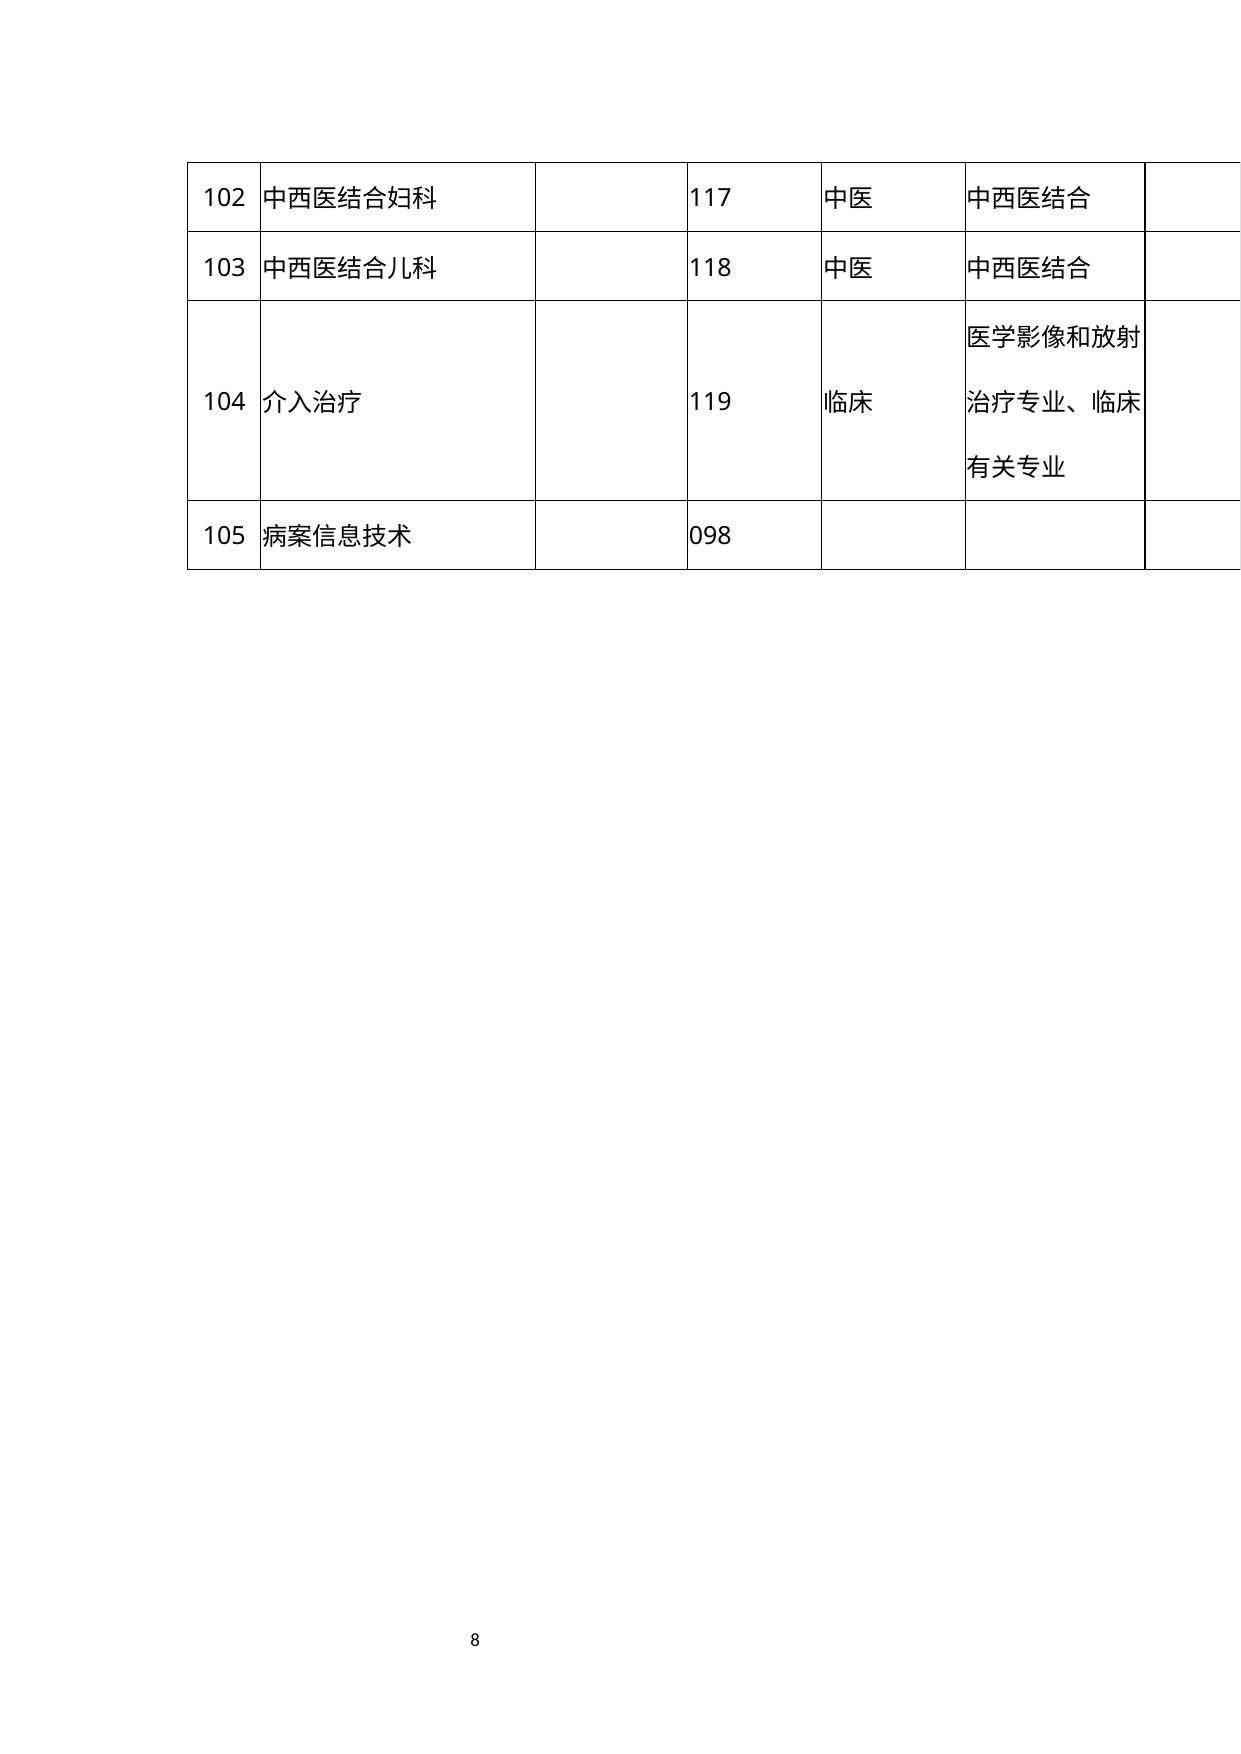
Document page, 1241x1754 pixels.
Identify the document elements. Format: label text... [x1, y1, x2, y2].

table_cell [536, 232, 687, 300]
table_cell 098 [688, 501, 821, 569]
table_cell 102 [188, 163, 260, 231]
table_cell [536, 301, 687, 499]
table_cell [822, 501, 965, 569]
table_cell [536, 163, 687, 231]
table_cell 105 [188, 501, 260, 569]
table_cell [1146, 301, 1240, 499]
table_cell [536, 501, 687, 569]
table_cell [1146, 232, 1240, 300]
table_cell 中医 [822, 163, 965, 231]
table_cell 中西医结合 [966, 163, 1144, 231]
table_cell 104 [188, 301, 260, 499]
table_cell [966, 501, 1144, 569]
table_cell 117 [688, 163, 821, 231]
table_cell 中西医结合 [966, 232, 1144, 300]
table_cell [1146, 163, 1240, 231]
table_cell 病案信息技术 [261, 501, 535, 569]
table_cell 介入治疗 [261, 301, 535, 499]
table_cell 103 [188, 232, 260, 300]
table_cell 119 [688, 301, 821, 499]
table_cell 中西医结合妇科 [261, 163, 535, 231]
table_cell 中西医结合儿科 [261, 232, 535, 300]
table_cell 中医 [822, 232, 965, 300]
table_cell 118 [688, 232, 821, 300]
table_cell 医学影像和放射治疗专业、临床有关专业 [966, 301, 1144, 499]
table_cell [1146, 501, 1240, 569]
table_cell 临床 [822, 301, 965, 499]
